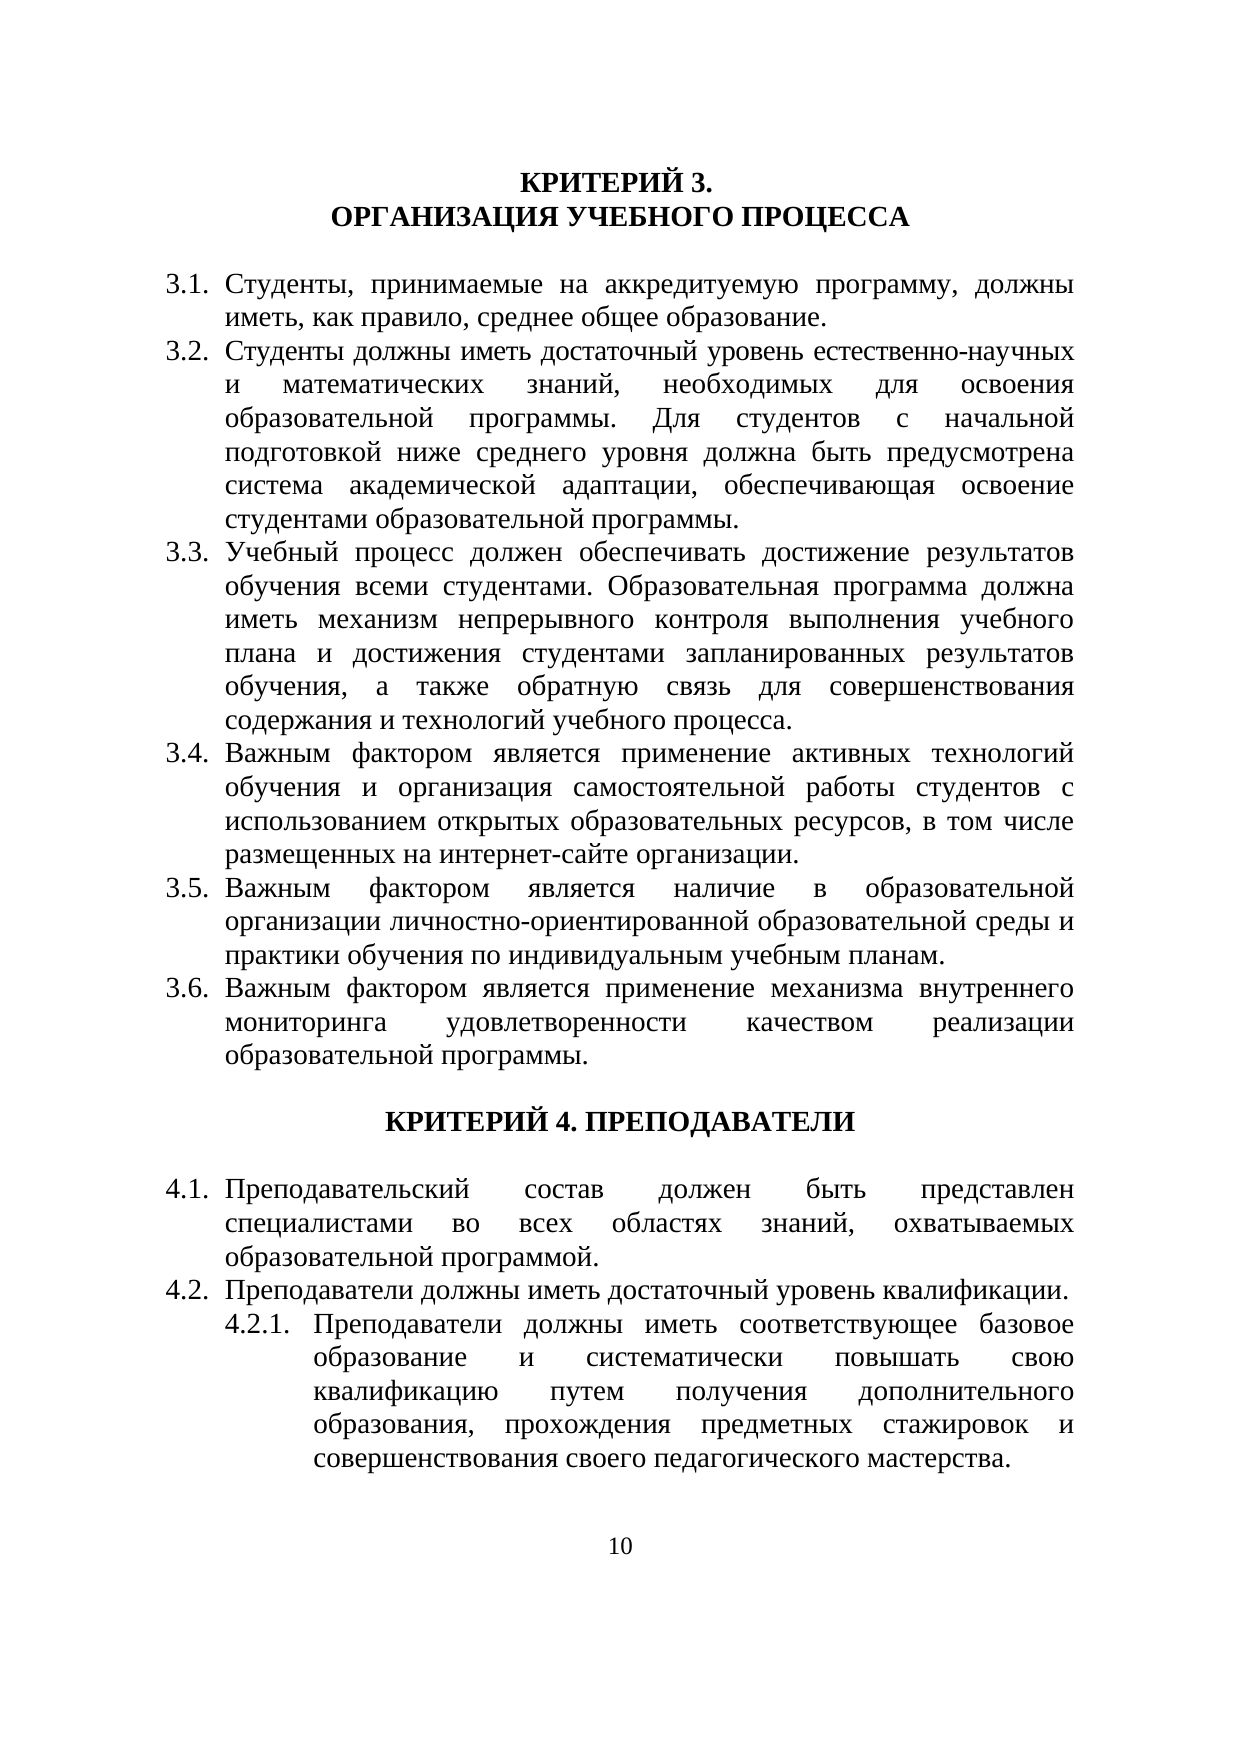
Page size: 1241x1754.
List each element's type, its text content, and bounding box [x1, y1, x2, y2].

list Студенты должны иметь достаточный уровень естественно-научных и математических знаний, необходимых для освоения образовательной программы. Для студентов с начальной подготовкой ниже среднего уровня должна быть предусмотрена система академической адаптации, обеспечивающая освоение студентами образовательной программы. [165, 333, 1075, 534]
list Студенты, принимаемые на аккредитуемую программу, должны иметь, как правило, среднее общее образование. [165, 266, 1075, 333]
list Преподаватели должны иметь достаточный уровень квалификации. [165, 1272, 1075, 1306]
text КРИТЕРИЙ 4. ПРЕПОДАВАТЕЛИ [165, 1104, 1075, 1138]
list Важным фактором является наличие в образовательной организации личностно-ориентированной образовательной среды и практики обучения по индивидуальным учебным планам. [165, 870, 1075, 970]
list Преподаватели должны иметь соответствующее базовое образование и систематически повышать свою квалификацию путем получения дополнительного образования, прохождения предметных стажировок и совершенствования своего педагогического мастерства. [224, 1306, 1075, 1473]
list Учебный процесс должен обеспечивать достижение результатов обучения всеми студентами. Образовательная программа должна иметь механизм непрерывного контроля выполнения учебного плана и достижения студентами запланированных результатов обучения, а также обратную связь для совершенствования содержания и технологий учебного процесса. [165, 534, 1075, 736]
text КРИТЕРИЙ 3. ОРГАНИЗАЦИЯ УЧЕБНОГО ПРОЦЕССА [165, 165, 1075, 232]
text 3.6. Важным фактором является применение механизма внутреннего мониторинга удовлетворенности качеством реализации образовательной программы. [165, 970, 1075, 1071]
list Преподавательский состав должен быть представлен специалистами во всех областях знаний, охватываемых образовательной программой. [165, 1172, 1075, 1272]
list Важным фактором является применение активных технологий обучения и организация самостоятельной работы студентов с использованием открытых образовательных ресурсов, в том числе размещенных на интернет-сайте организации. [165, 736, 1075, 870]
